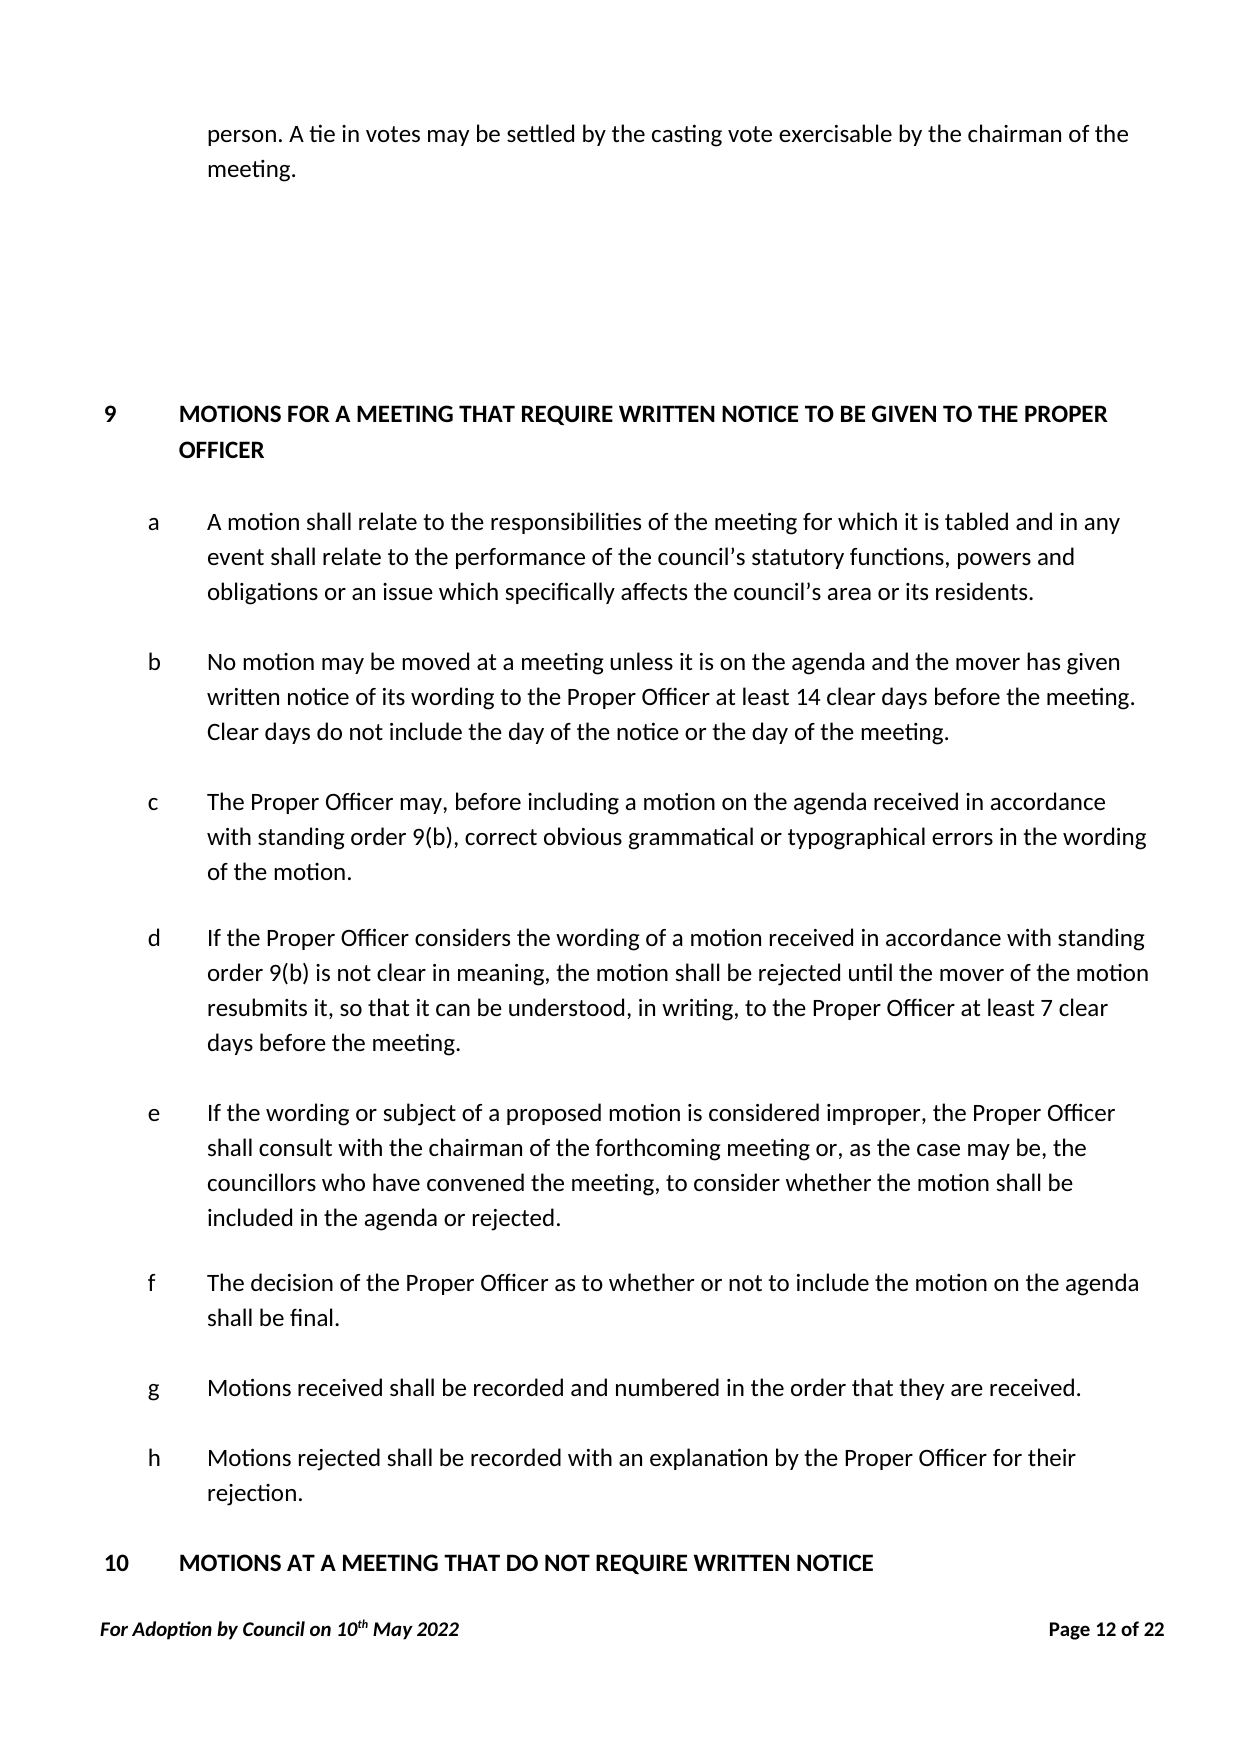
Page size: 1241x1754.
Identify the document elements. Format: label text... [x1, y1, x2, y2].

list Motions received shall be recorded and numbered in the order that they are received. [148, 1372, 1152, 1403]
list The Proper Officer may, before including a motion on the agenda received in accordance with standing order 9(b), correct obvious grammatical or typographical errors in the wording of the motion. [148, 786, 1152, 887]
list The decision of the Proper Officer as to whether or not to include the motion on the agenda shall be final. [148, 1267, 1152, 1333]
text MOTIONS FOR A MEETING THAT REQUIRE WRITTEN NOTICE TO BE GIVEN TO THE PROPER OFFICER [103, 398, 1152, 465]
list A motion shall relate to the responsibilities of the meeting for which it is tabled and in any event shall relate to the performance of the council’s statutory functions, powers and obligations or an issue which specifically affects the council’s area or its residents. [148, 506, 1152, 607]
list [148, 118, 1152, 184]
list If the Proper Officer considers the wording of a motion received in accordance with standing order 9(b) is not clear in meaning, the motion shall be rejected until the mover of the motion resubmits it, so that it can be understood, in writing, to the Proper Officer at least 7 clear days before the meeting. [148, 922, 1152, 1057]
list Motions rejected shall be recorded with an explanation by the Proper Officer for their rejection. [148, 1442, 1152, 1508]
list No motion may be moved at a meeting unless it is on the agenda and the mover has given written notice of its wording to the Proper Officer at least 14 clear days before the meeting. Clear days do not include the day of the notice or the day of the meeting. [148, 646, 1152, 747]
text MOTIONS AT A MEETING THAT DO NOT REQUIRE WRITTEN NOTICE [103, 1547, 1152, 1578]
list If the wording or subject of a proposed motion is considered improper, the Proper Officer shall consult with the chairman of the forthcoming meeting or, as the case may be, the councillors who have convened the meeting, to consider whether the motion shall be included in the agenda or rejected. [148, 1097, 1152, 1232]
